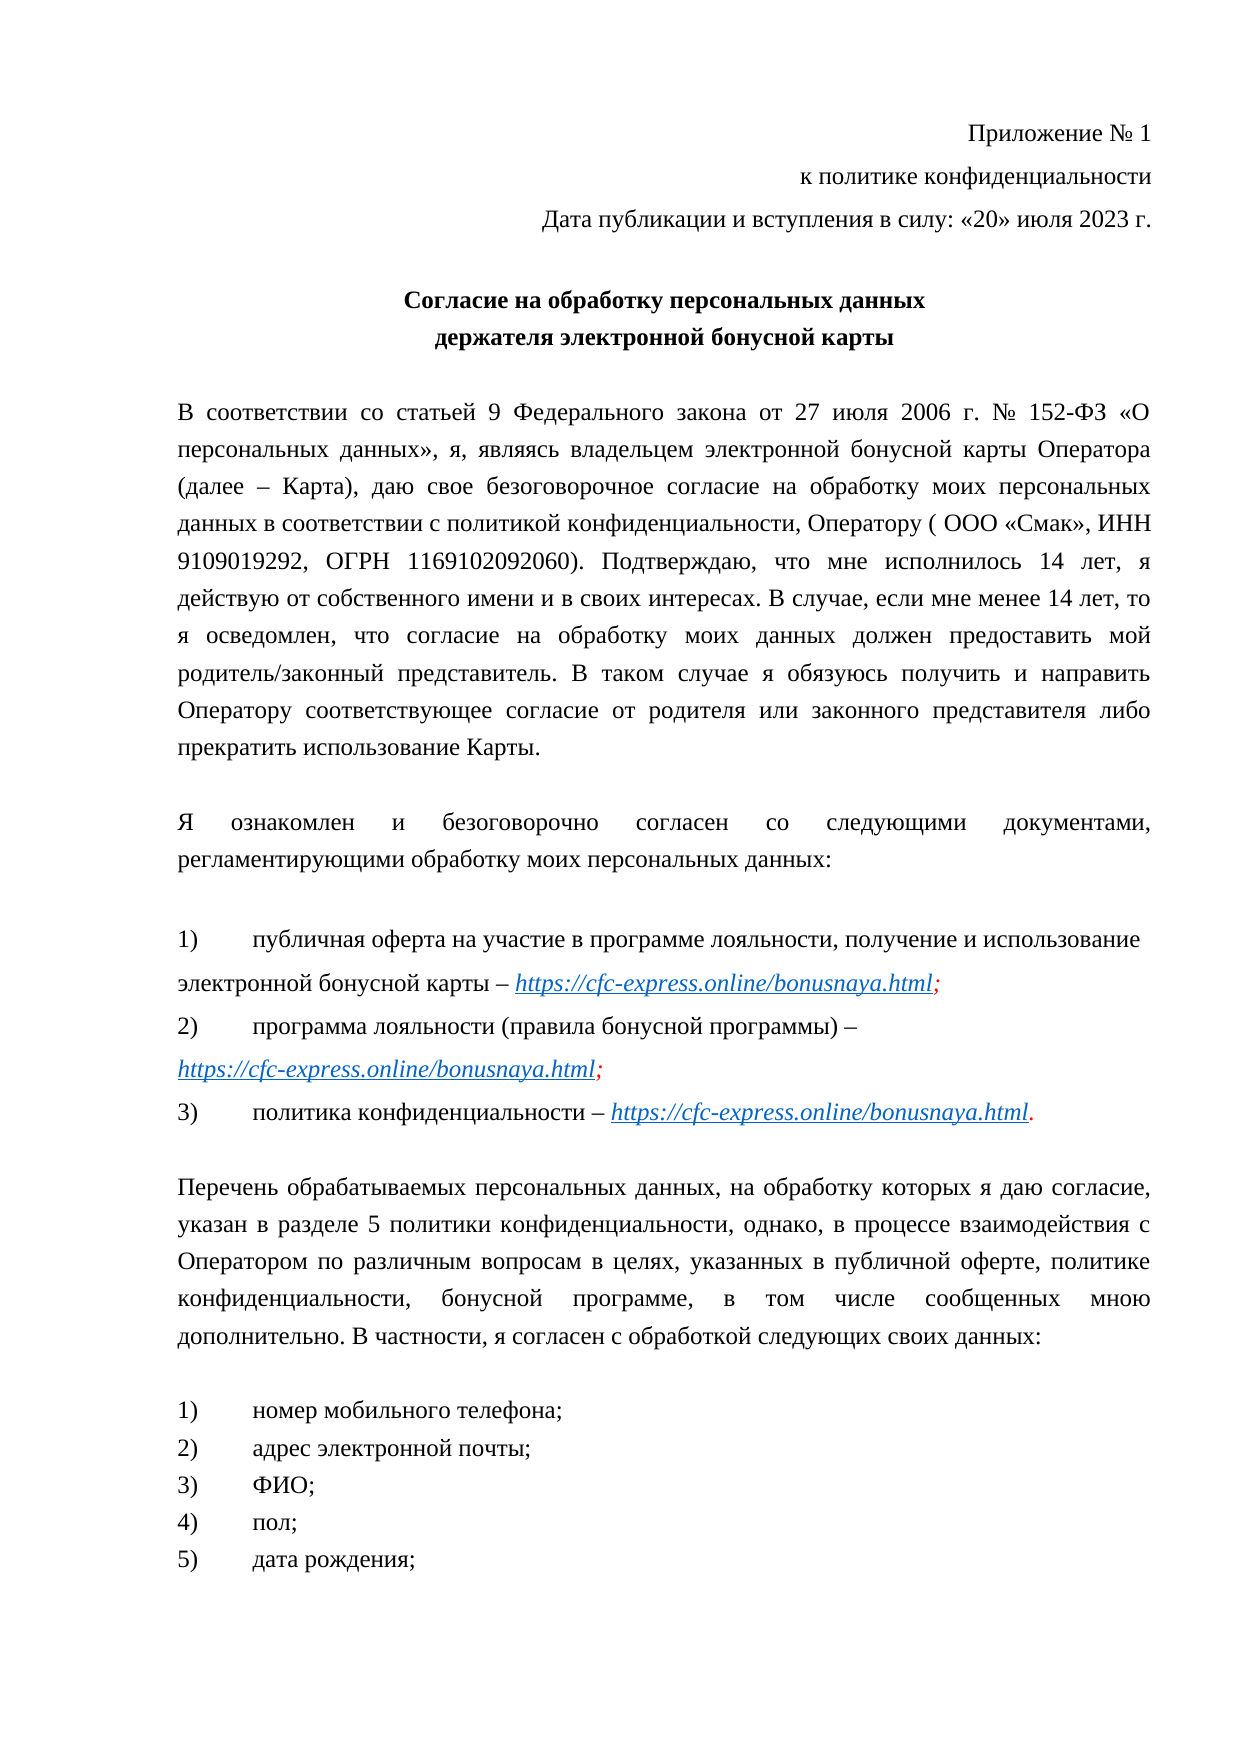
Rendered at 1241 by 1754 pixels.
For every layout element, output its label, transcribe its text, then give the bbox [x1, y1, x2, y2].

list пол; [177, 1507, 1152, 1536]
list адрес электронной почты; [177, 1433, 1152, 1461]
list политика конфиденциальности – https://cfc-express.online/bonusnaya.html. [177, 1097, 1152, 1126]
text В соответствии со статьей 9 Федерального закона от 27 июля 2006 г. № 152-ФЗ «О персональных данных», я, являясь владельцем электронной бонусной карты Оператора (далее – Карта), даю свое безоговорочное согласие на обработку моих персональных данных в соответствии с политикой конфиденциальности, Оператору ( ООО «Смак», ИНН 9109019292, ОГРН 1169102092060). Подтверждаю, что мне исполнилось 14 лет, я действую от собственного имени и в своих интересах. В случае, если мне менее 14 лет, то я осведомлен, что согласие на обработку моих данных должен предоставить мой родитель/законный представитель. В таком случае я обязуюсь получить и направить Оператору соответствующее согласие от родителя или законного представителя либо прекратить использование Карты. [177, 397, 1152, 761]
text Согласие на обработку персональных данных [177, 285, 1152, 313]
text Я ознакомлен и безоговорочно согласен со следующими документами, регламентирующими обработку моих персональных данных: [177, 807, 1152, 873]
text держателя электронной бонусной карты [177, 322, 1152, 351]
list номер мобильного телефона; [177, 1395, 1152, 1424]
text к политике конфиденциальности [177, 161, 1152, 190]
text Приложение № 1 [177, 118, 1152, 147]
list ФИО; [177, 1470, 1152, 1499]
list программа лояльности (правила бонусной программы) – https://cfc-express.online/bonusnaya.html; [177, 1011, 1152, 1083]
list публичная оферта на участие в программе лояльности, получение и использование электронной бонусной карты – https://cfc-express.online/bonusnaya.html; [177, 924, 1152, 996]
list дата рождения; [177, 1544, 1152, 1573]
text Перечень обрабатываемых персональных данных, на обработку которых я даю согласие, указан в разделе 5 политики конфиденциальности, однако, в процессе взаимодействия с Оператором по различным вопросам в целях, указанных в публичной оферте, политике конфиденциальности, бонусной программе, в том числе сообщенных мною дополнительно. В частности, я согласен с обработкой следующих своих данных: [177, 1172, 1152, 1349]
text Дата публикации и вступления в силу: «20» июля 2023 г. [177, 204, 1152, 233]
